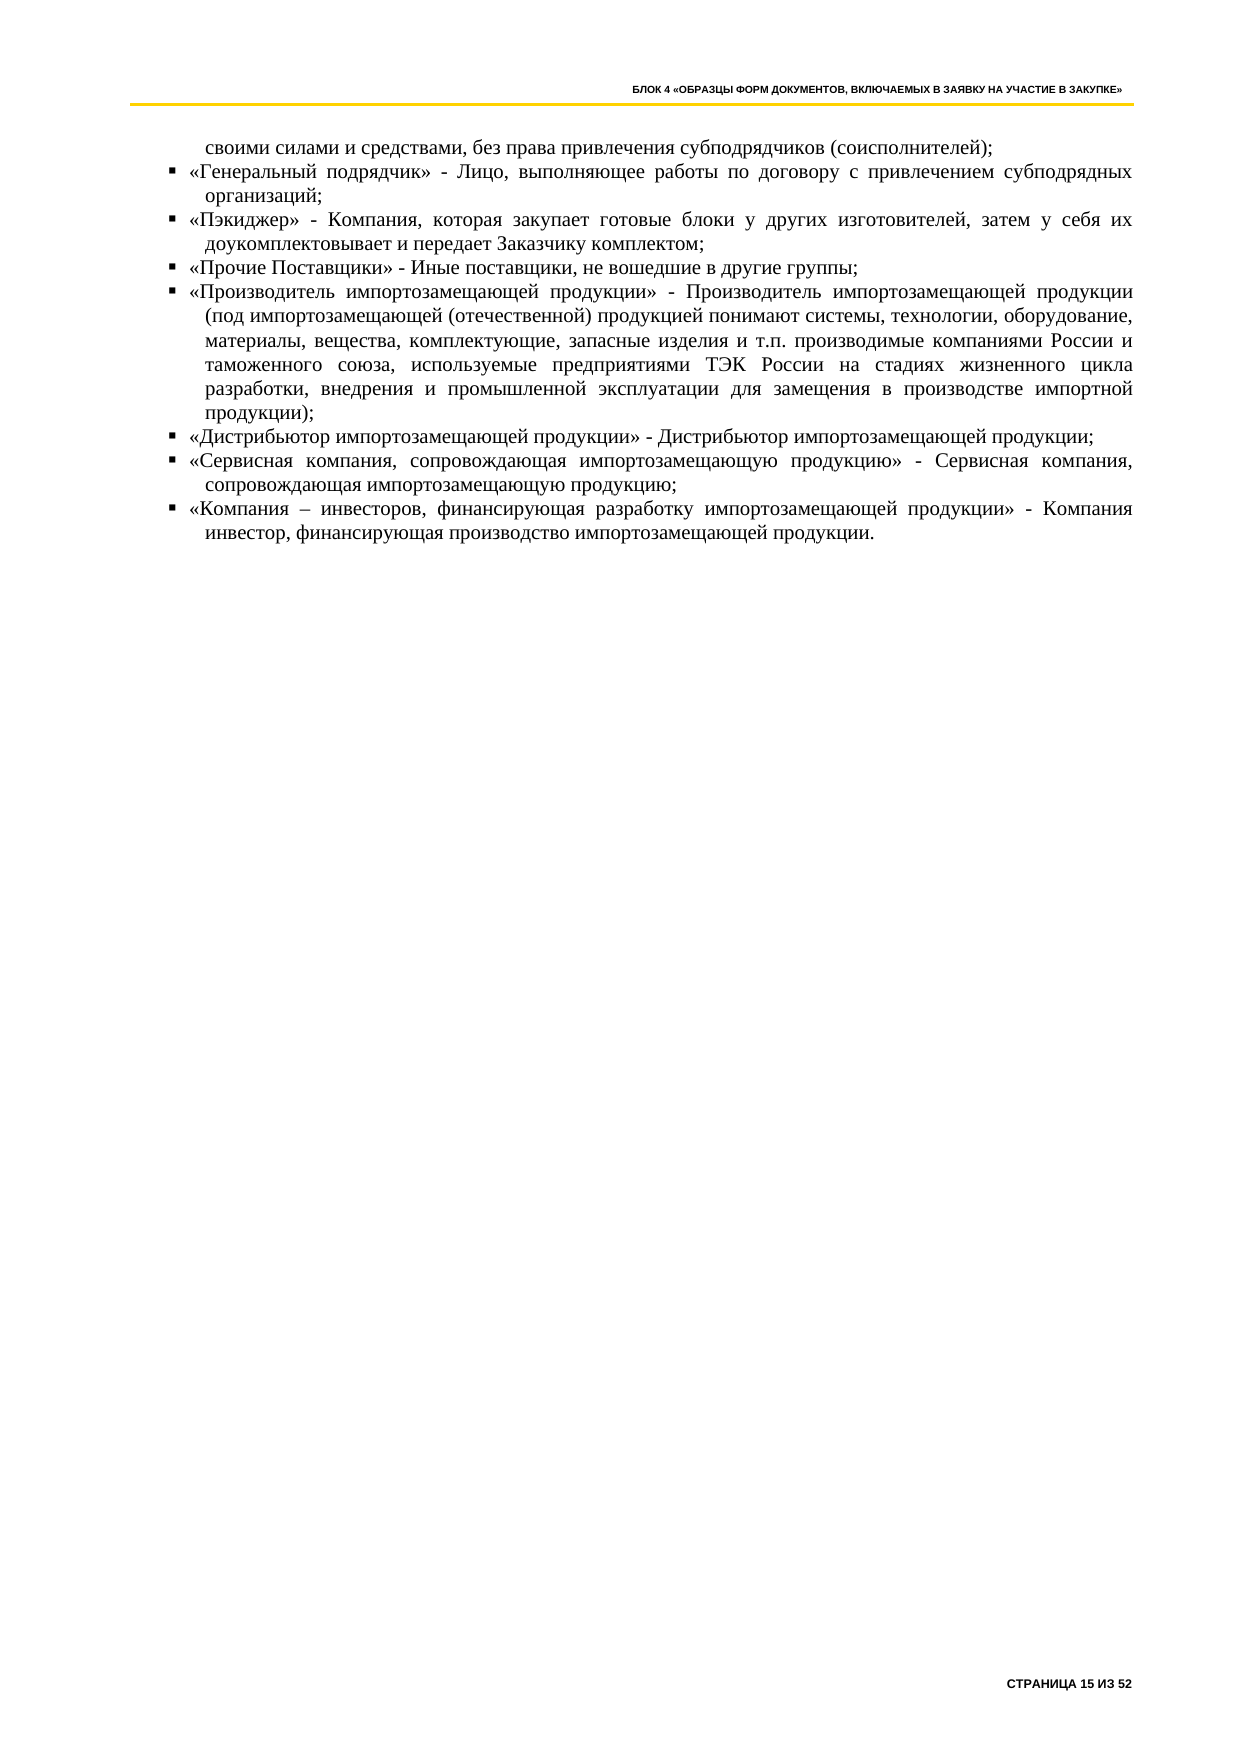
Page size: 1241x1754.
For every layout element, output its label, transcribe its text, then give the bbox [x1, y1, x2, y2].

list «Компания – инвесторов, финансирующая разработку импортозамещающей продукции» - Компания инвестор, финансирующая производство импортозамещающей продукции. [167, 496, 1134, 544]
list «Дистрибьютор импортозамещающей продукции» - Дистрибьютор импортозамещающей продукции; [167, 424, 1134, 448]
list «Сервисная компания, сопровождающая импортозамещающую продукцию» - Сервисная компания, сопровождающая импортозамещающую продукцию; [167, 448, 1134, 496]
list «Прочие Поставщики» - Иные поставщики, не вошедшие в другие группы; [167, 255, 1134, 279]
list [167, 135, 1134, 159]
list «Производитель импортозамещающей продукции» - Производитель импортозамещающей продукции (под импортозамещающей (отечественной) продукцией понимают системы, технологии, оборудование, материалы, вещества, комплектующие, запасные изделия и т.п. производимые компаниями России и таможенного союза, используемые предприятиями ТЭК России на стадиях жизненного цикла разработки, внедрения и промышленной эксплуатации для замещения в производстве импортной продукции); [167, 279, 1134, 424]
list «Пэкиджер» - Компания, которая закупает готовые блоки у других изготовителей, затем у себя их доукомплектовывает и передает Заказчику комплектом; [167, 207, 1134, 255]
list «Генеральный подрядчик» - Лицо, выполняющее работы по договору с привлечением субподрядных организаций; [167, 159, 1134, 207]
